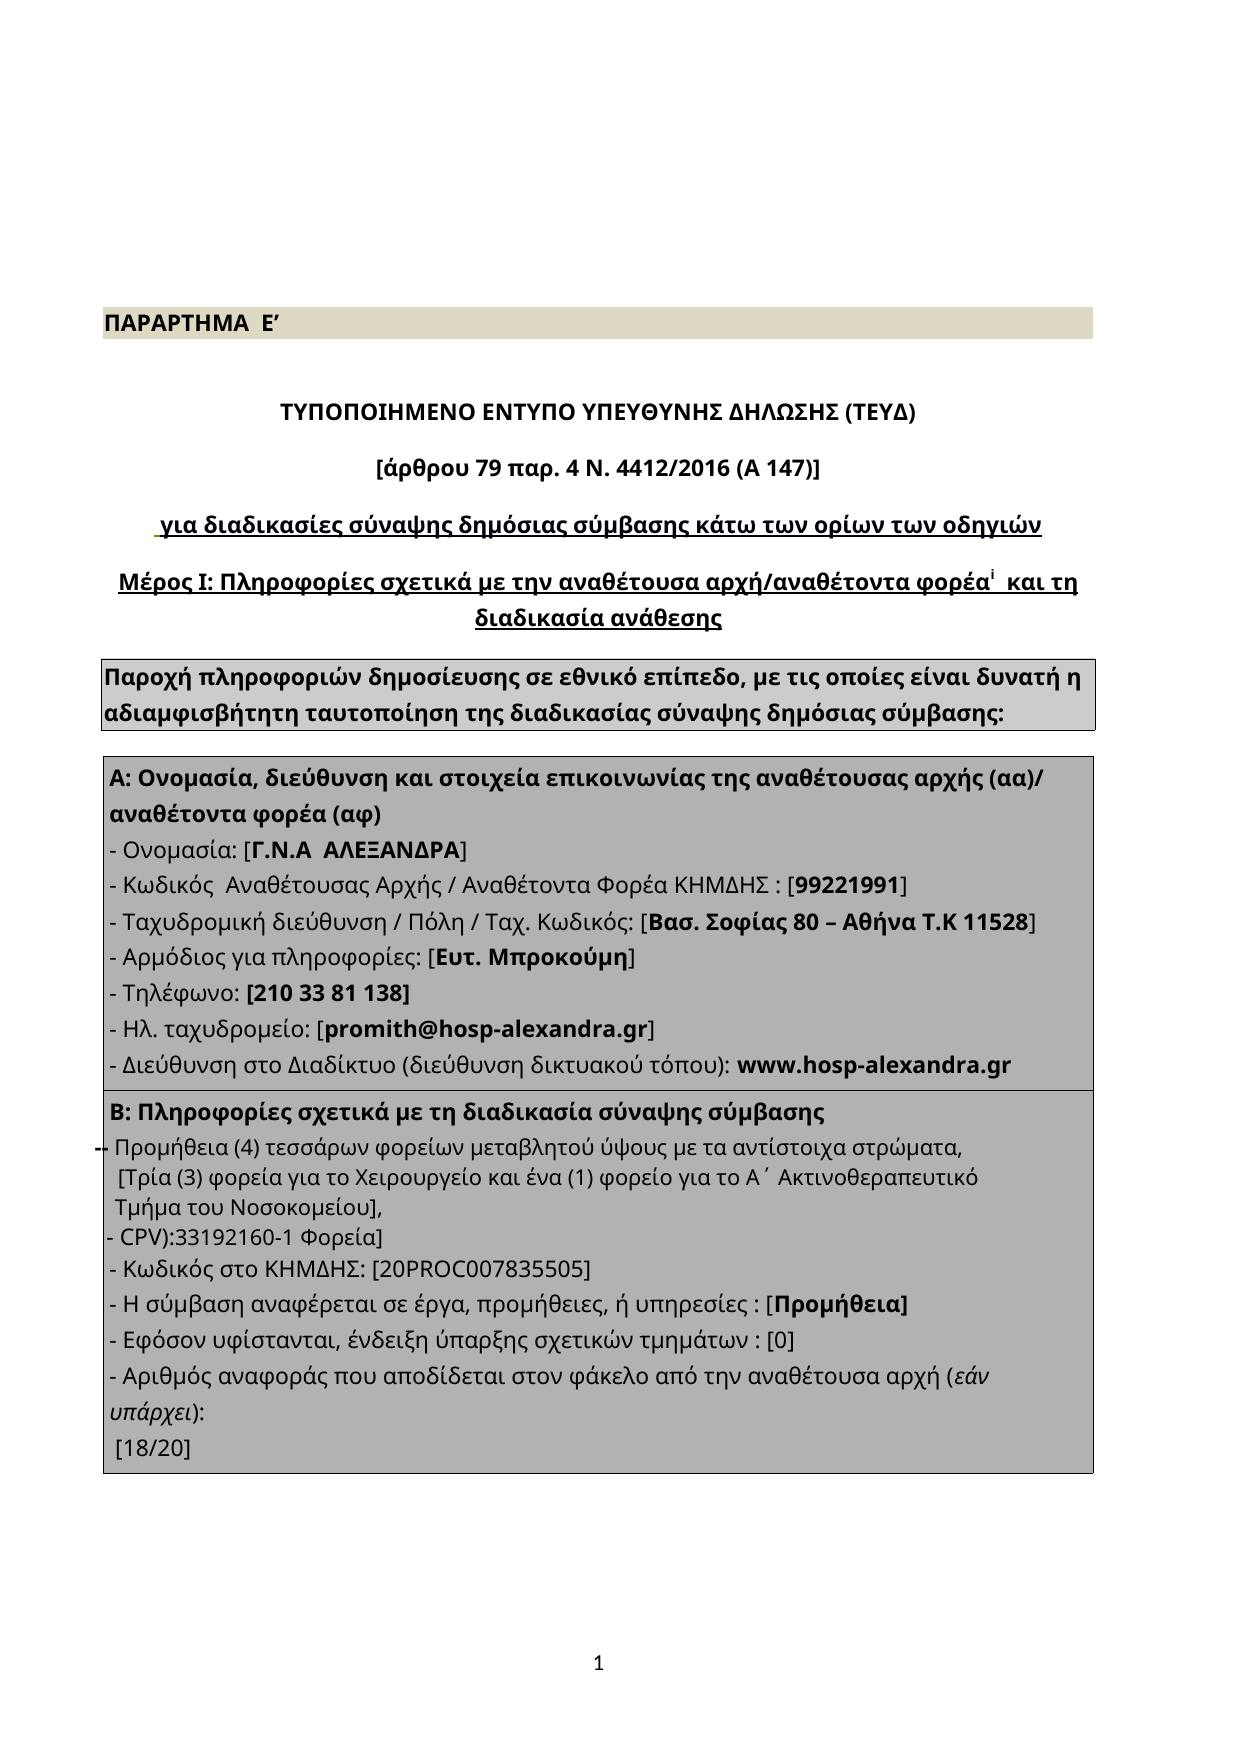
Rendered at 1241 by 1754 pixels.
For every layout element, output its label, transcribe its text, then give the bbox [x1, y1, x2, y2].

text Μέρος Ι: Πληροφορίες σχετικά με την αναθέτουσα αρχή/αναθέτοντα φορέα και τη διαδικασία ανάθεσης [103, 566, 1093, 633]
text [άρθρου 79 παρ. 4 Ν. 4412/2016 (Α 147)] [103, 452, 1093, 483]
text Παροχή πληροφοριών δημοσίευσης σε εθνικό επίπεδο, με τις οποίες είναι δυνατή η αδιαμφισβήτητη ταυτοποίηση της διαδικασίας σύναψης δημόσιας σύμβασης: [102, 660, 1095, 730]
text ΠΑΡΑΡΤΗΜΑ Ε’ [103, 307, 1093, 339]
table_cell Β: Πληροφορίες σχετικά με τη διαδικασία σύναψης σύμβασης -- Προμήθεια (4) τεσσάρων φορείων μεταβλητού ύψους με τα αντίστοιχα στρώματα, [Τρία (3) φορεία για το Χειρουργείο και ένα (1) φορείο για το Α΄ Ακτινοθεραπευτικό Τμήμα του Νοσοκομείου], - CPV):33192160-1 Φορεία] - Κωδικός στο ΚΗΜΔΗΣ: [20PROC007835505] - Η σύμβαση αναφέρεται σε έργα, προμήθειες, ή υπηρεσίες : [Προμήθεια] - Εφόσον υφίστανται, ένδειξη ύπαρξης σχετικών τμημάτων : [0] - Αριθμός αναφοράς που αποδίδεται στον φάκελο από την αναθέτουσα αρχή (εάν υπάρχει): [18/20] [104, 1091, 1093, 1473]
text για διαδικασίες σύναψης δημόσιας σύμβασης κάτω των ορίων των οδηγιών [103, 509, 1093, 540]
table_header Α: Ονομασία, διεύθυνση και στοιχεία επικοινωνίας της αναθέτουσας αρχής (αα)/ αναθέτοντα φορέα (αφ) - Ονομασία: [Γ.Ν.Α ΑΛΕΞΑΝΔΡΑ] - Κωδικός Αναθέτουσας Αρχής / Αναθέτοντα Φορέα ΚΗΜΔΗΣ : [99221991] - Ταχυδρομική διεύθυνση / Πόλη / Ταχ. Κωδικός: [Βασ. Σοφίας 80 – Αθήνα Τ.Κ 11528] - Αρμόδιος για πληροφορίες: [Ευτ. Μπροκούμη] - Τηλέφωνο: [210 33 81 138] - Ηλ. ταχυδρομείο: [promith@hosp-alexandra.gr] - Διεύθυνση στο Διαδίκτυο (διεύθυνση δικτυακού τόπου): www.hosp-alexandra.gr [104, 757, 1093, 1090]
text ΤΥΠΟΠΟΙΗΜΕΝΟ ΕΝΤΥΠΟ ΥΠΕΥΘΥΝΗΣ ΔΗΛΩΣΗΣ (TEΥΔ) [103, 395, 1093, 427]
